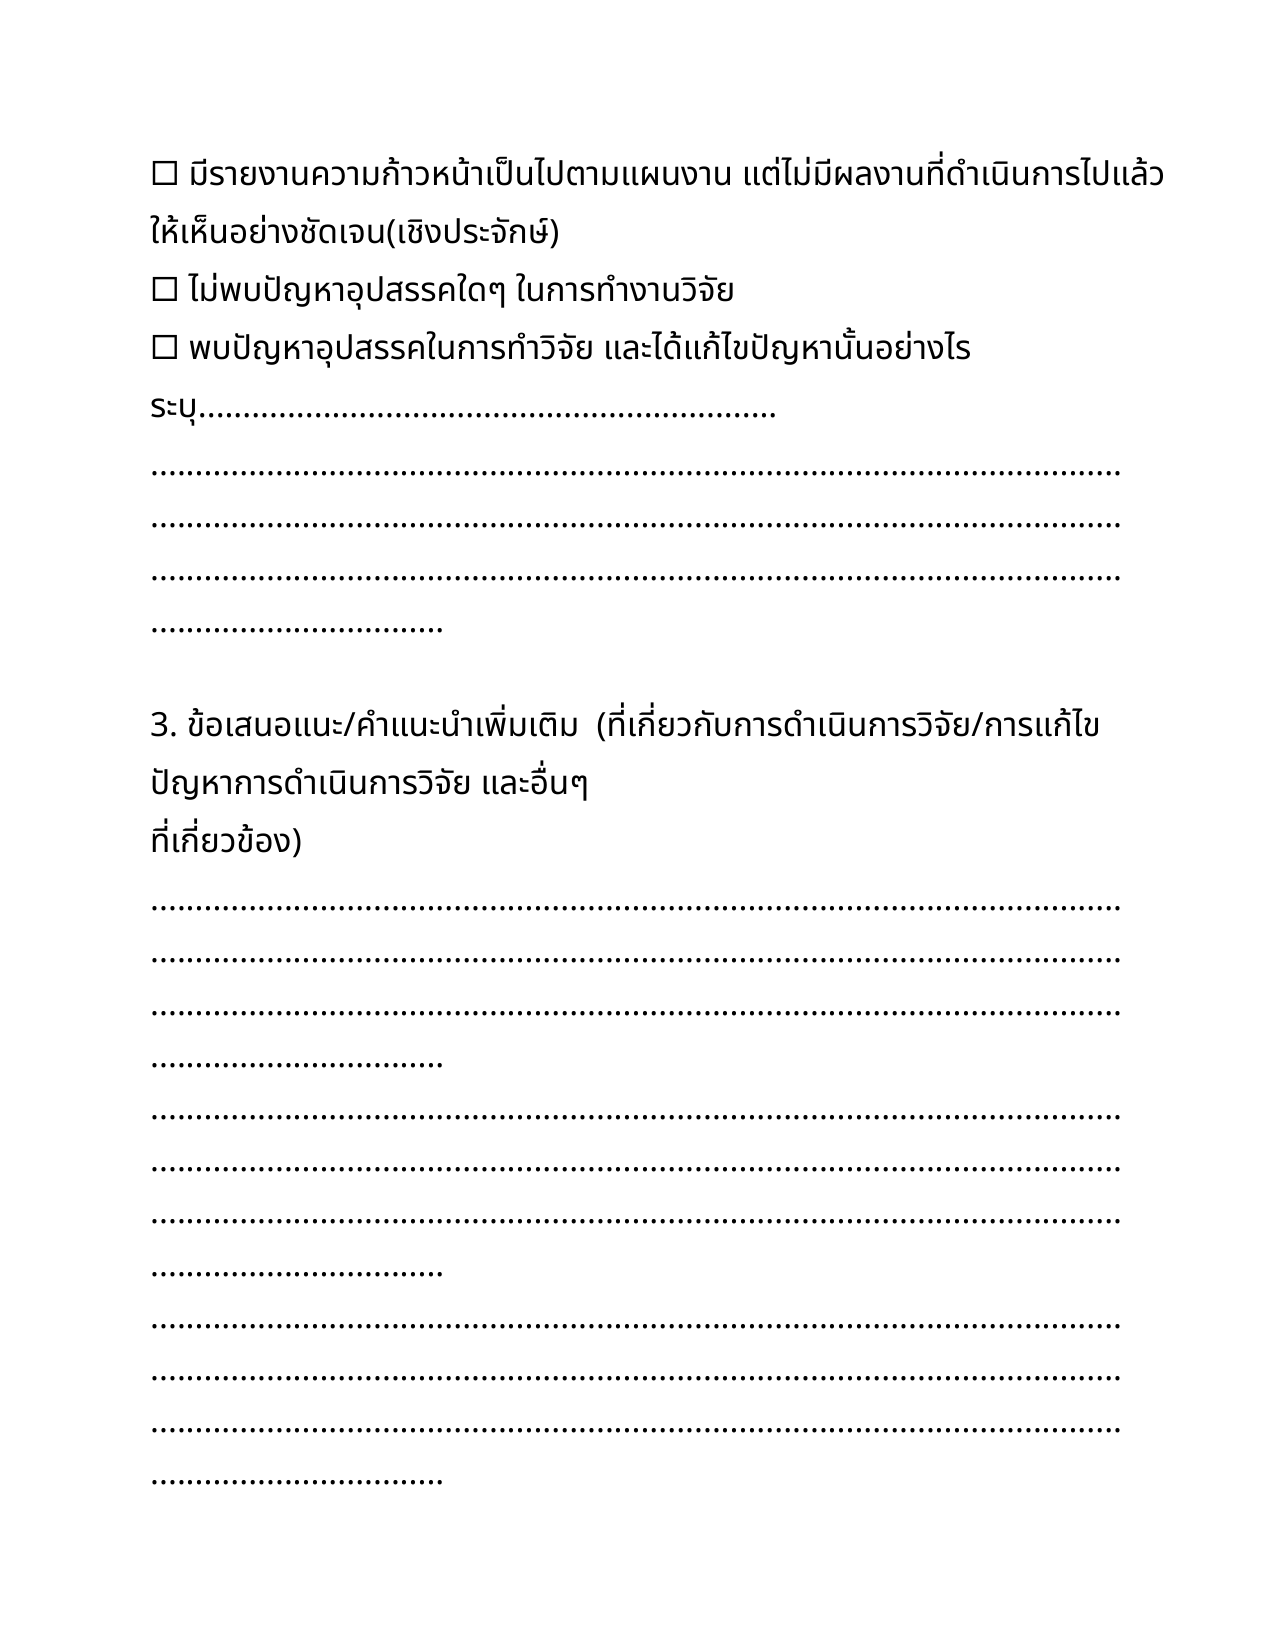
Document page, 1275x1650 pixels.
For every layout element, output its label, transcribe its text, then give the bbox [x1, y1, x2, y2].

text 3. ข้อเสนอแนะ/คำแนะนำเพิ่มเติม (ที่เกี่ยวกับการดำเนินการวิจัย/การแก้ไขปัญหาการดำเนินการวิจัย และอื่นๆ ที่เกี่ยวข้อง) [150, 701, 1124, 868]
text มีรายงานความก้าวหน้าเป็นไปตามแผนงาน แต่ไม่มีผลงานที่ดำเนินการไปแล้ว ให้เห็นอย่างชัดเจน(เชิงประจักษ์) [150, 150, 1169, 258]
text พบปัญหาอุปสรรคในการทำวิจัย และได้แก้ไขปัญหานั้นอย่างไร ระบุ................................................................. [150, 324, 1124, 432]
text ไม่พบปัญหาอุปสรรคใดๆ ในการทำงานวิจัย [150, 266, 1124, 316]
